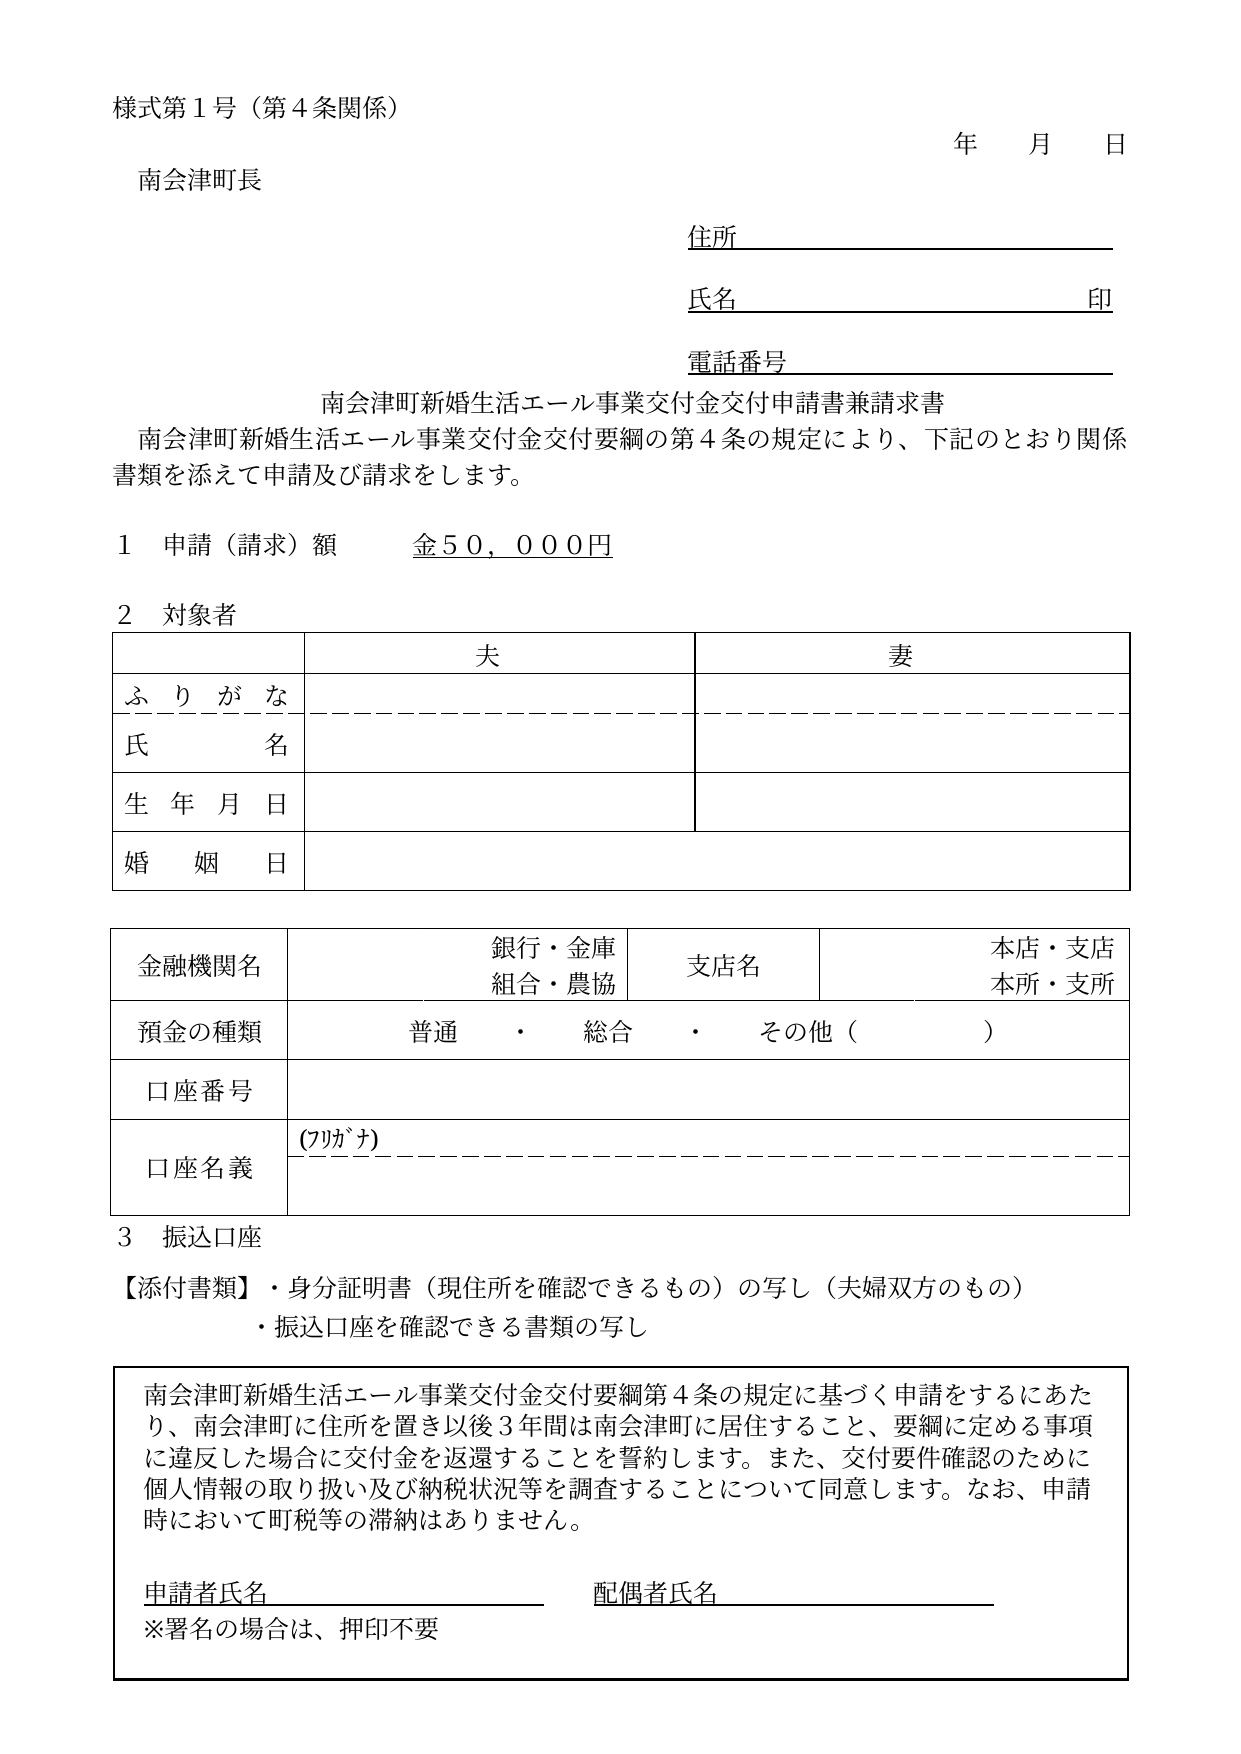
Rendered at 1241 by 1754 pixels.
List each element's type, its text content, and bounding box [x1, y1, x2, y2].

text 氏名 印 [112, 259, 1172, 321]
text 【添付書類】・身分証明書（現住所を確認できるもの）の写し（夫婦双方のもの） [112, 1269, 1104, 1305]
text 南会津町新婚生活エール事業交付金交付申請書兼請求書 [112, 384, 1128, 420]
table_cell (ﾌﾘｶﾞﾅ) [288, 1120, 1129, 1156]
table_header 銀行・金庫 組合・農協 [424, 929, 627, 1000]
table_cell [305, 713, 694, 772]
table_cell ふりがな [113, 674, 304, 713]
table_header [113, 633, 304, 673]
table_header [288, 929, 423, 1000]
table_header 本店・支店 本所・支所 [915, 929, 1129, 1000]
table_header 夫 [305, 633, 694, 673]
text ・振込口座を確認できる書類の写し [112, 1307, 1104, 1343]
table_cell [305, 674, 694, 713]
text 年 月 日 [112, 124, 1128, 161]
text 住所 [112, 196, 1172, 259]
table_cell [288, 1156, 1129, 1214]
text 南会津町新婚生活エール事業交付金交付要綱の第４条の規定により、下記のとおり関係書類を添えて申請及び請求をします。 [112, 420, 1128, 492]
table_cell [305, 832, 1129, 890]
text 電話番号 [112, 321, 1128, 384]
text 南会津町長 [112, 161, 1128, 196]
text １ 申請（請求）額 金５０，０００円 [112, 526, 1128, 562]
table_cell [288, 1060, 1129, 1118]
text 様式第１号（第４条関係） [112, 89, 1128, 124]
table_cell [696, 773, 1129, 831]
text ２ 対象者 [112, 596, 1128, 632]
table_header 妻 [696, 633, 1129, 673]
table_cell 口座番号 [111, 1060, 287, 1118]
table_cell 口座名義 [111, 1120, 287, 1214]
table_cell [696, 713, 1129, 772]
table_header 支店名 [628, 929, 819, 1000]
table_header 金融機関名 [111, 929, 287, 1000]
table_header [820, 929, 914, 1000]
table_cell 氏名 [113, 713, 304, 772]
table_cell 普通 ・ 総合 ・ その他（ ） [288, 1001, 1129, 1059]
table_cell 生年月日 [113, 773, 304, 831]
table_cell [305, 773, 694, 831]
table_cell 預金の種類 [111, 1001, 287, 1059]
text ３ 振込口座 [112, 1218, 1104, 1254]
table_cell [696, 674, 1129, 713]
table_cell 婚姻日 [113, 832, 304, 890]
